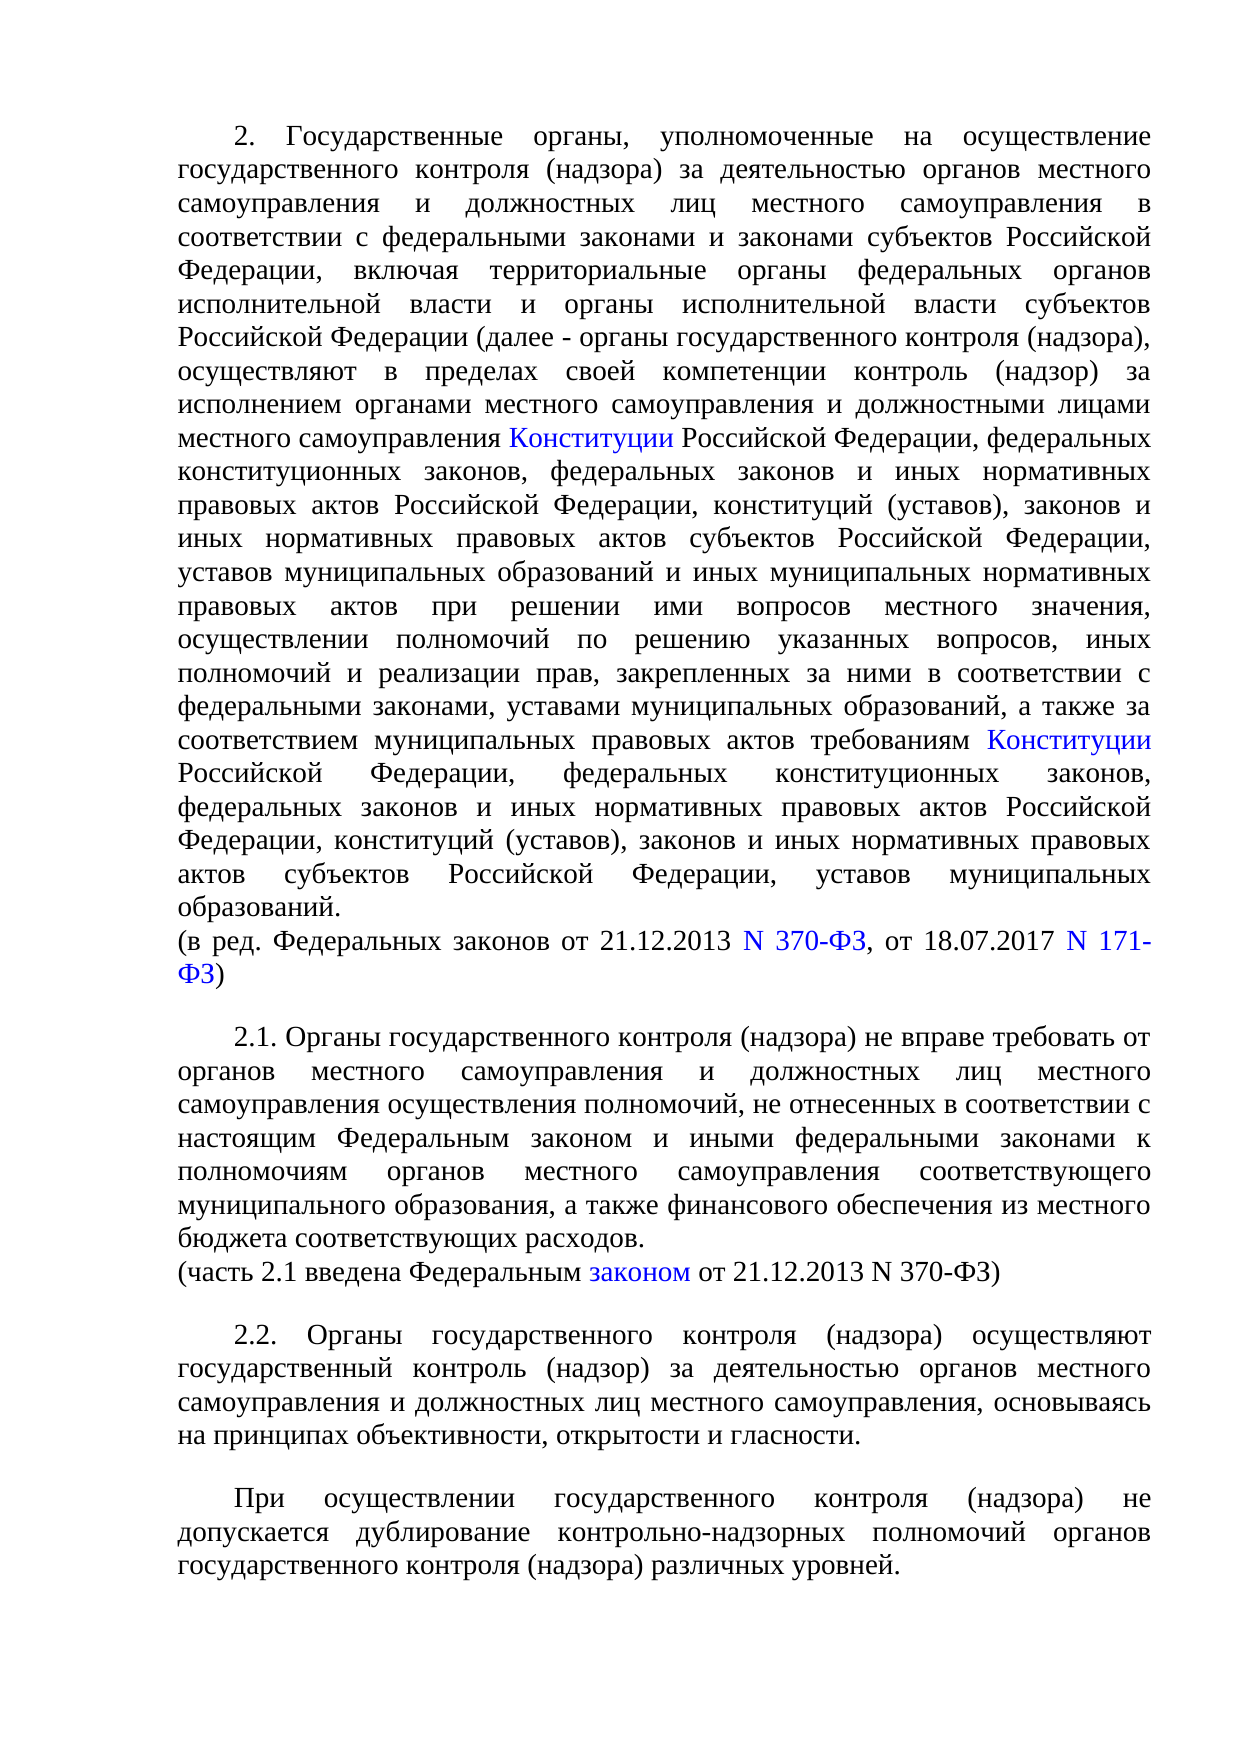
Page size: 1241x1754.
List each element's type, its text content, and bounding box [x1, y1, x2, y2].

text При осуществлении государственного контроля (надзора) не допускается дублирование контрольно-надзорных полномочий органов государственного контроля (надзора) различных уровней. [177, 1480, 1152, 1581]
text 2.2. Органы государственного контроля (надзора) осуществляют государственный контроль (надзор) за деятельностью органов местного самоуправления и должностных лиц местного самоуправления, основываясь на принципах объективности, открытости и гласности. [177, 1317, 1152, 1451]
text 2. Государственные органы, уполномоченные на осуществление государственного контроля (надзора) за деятельностью органов местного самоуправления и должностных лиц местного самоуправления в соответствии с федеральными законами и законами субъектов Российской Федерации, включая территориальные органы федеральных органов исполнительной власти и органы исполнительной власти субъектов Российской Федерации (далее - органы государственного контроля (надзора), осуществляют в пределах своей компетенции контроль (надзор) за исполнением органами местного самоуправления и должностными лицами местного самоуправления Конституции Российской Федерации, федеральных конституционных законов, федеральных законов и иных нормативных правовых актов Российской Федерации, конституций (уставов), законов и иных нормативных правовых актов субъектов Российской Федерации, уставов муниципальных образований и иных муниципальных нормативных правовых актов при решении ими вопросов местного значения, осуществлении полномочий по решению указанных вопросов, иных полномочий и реализации прав, закрепленных за ними в соответствии с федеральными законами, уставами муниципальных образований, а также за соответствием муниципальных правовых актов требованиям Конституции Российской Федерации, федеральных конституционных законов, федеральных законов и иных нормативных правовых актов Российской Федерации, конституций (уставов), законов и иных нормативных правовых актов субъектов Российской Федерации, уставов муниципальных образований. [177, 118, 1152, 923]
text (в ред. Федеральных законов от 21.12.2013 N 370-ФЗ, от 18.07.2017 N 171-ФЗ) [177, 923, 1152, 990]
text (часть 2.1 введена Федеральным законом от 21.12.2013 N 370-ФЗ) [177, 1254, 1152, 1288]
text 2.1. Органы государственного контроля (надзора) не вправе требовать от органов местного самоуправления и должностных лиц местного самоуправления осуществления полномочий, не отнесенных в соответствии с настоящим Федеральным законом и иными федеральными законами к полномочиям органов местного самоуправления соответствующего муниципального образования, а также финансового обеспечения из местного бюджета соответствующих расходов. [177, 1019, 1152, 1254]
